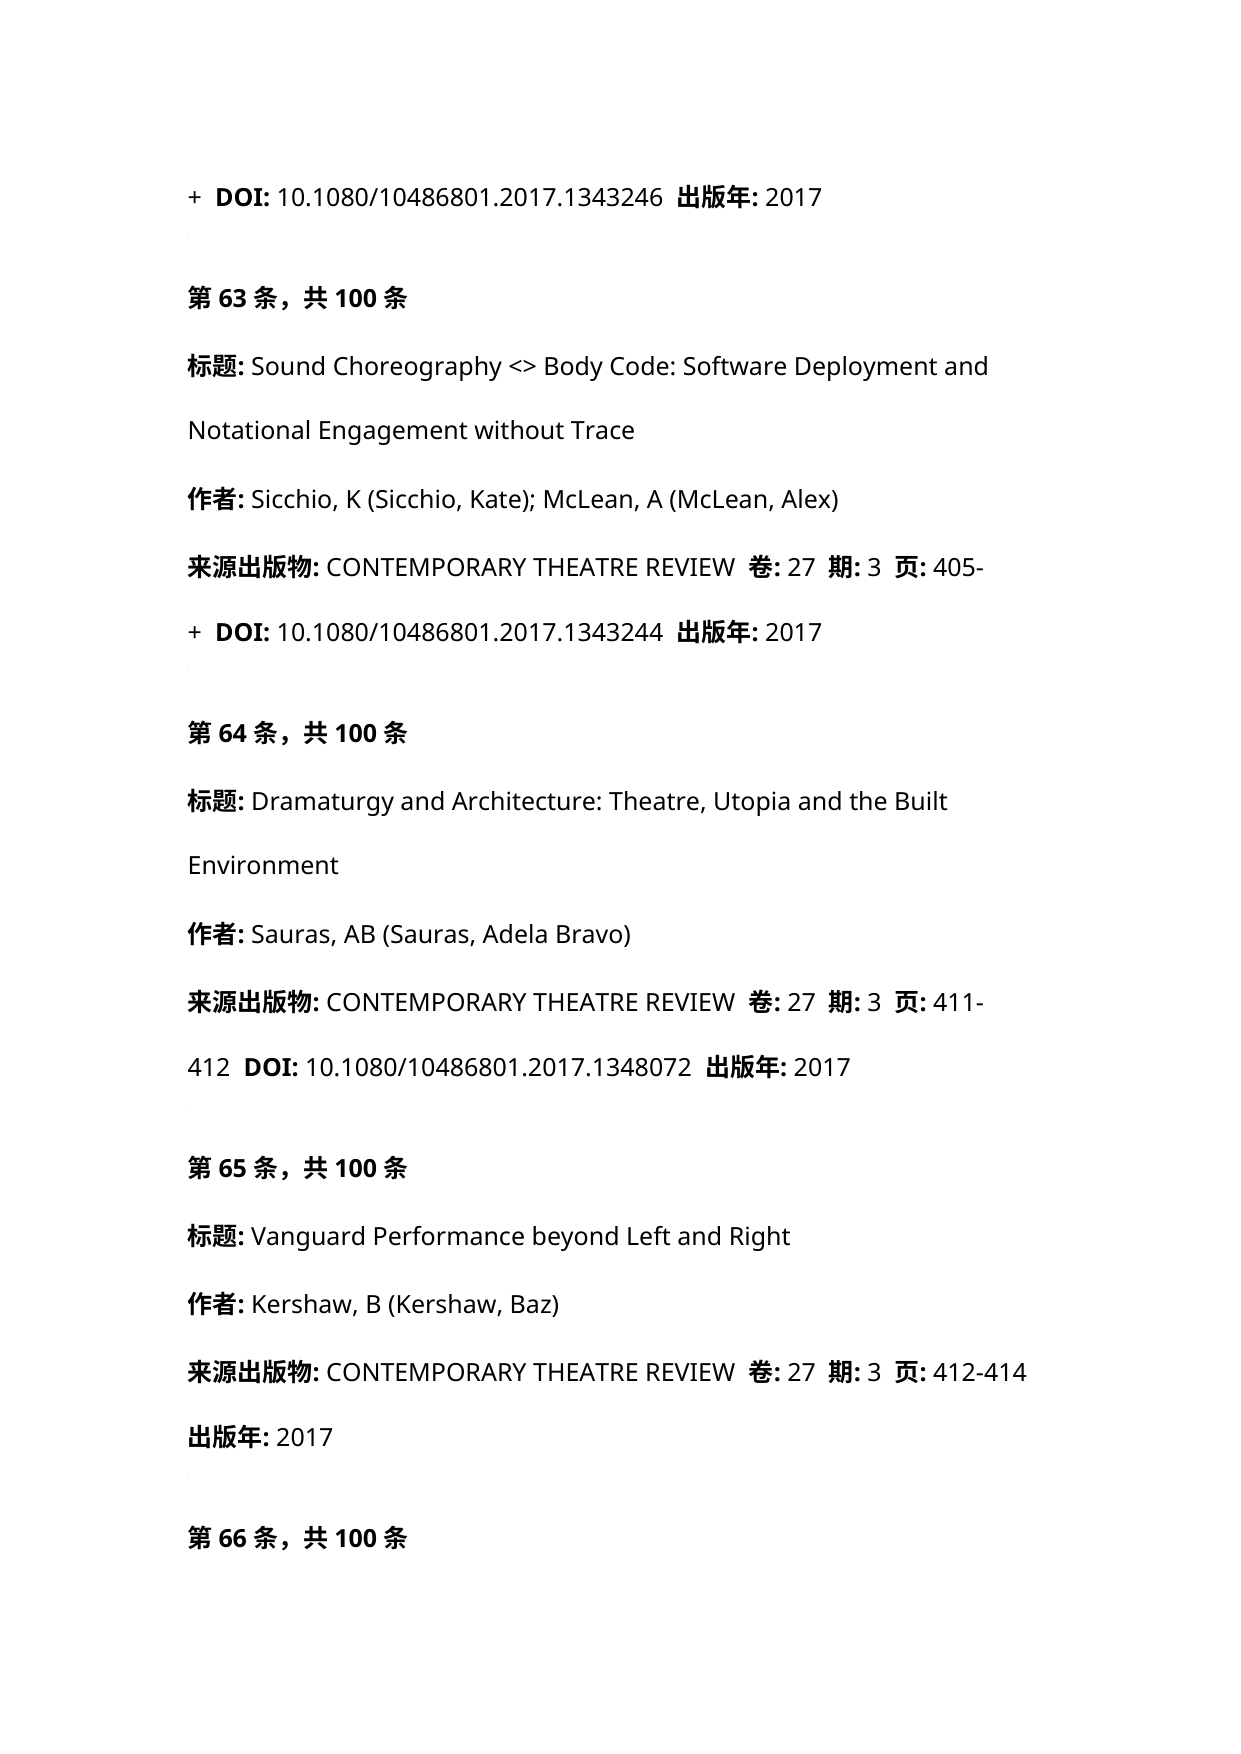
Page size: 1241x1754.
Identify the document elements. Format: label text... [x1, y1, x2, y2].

table_cell 作者: Kershaw, B (Kershaw, Baz) [186, 1269, 1061, 1337]
table_header 第 63 条，共 100 条 [186, 263, 1061, 331]
table_cell 来源出版物: CONTEMPORARY THEATRE REVIEW 卷: 27 期: 3 页: 412-414 出版年: 2017 [186, 1337, 1061, 1470]
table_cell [186, 162, 1061, 230]
table_header 第 64 条，共 100 条 [186, 698, 1061, 766]
table_cell 作者: Sicchio, K (Sicchio, Kate); McLean, A (McLean, Alex) [186, 464, 1061, 532]
table_cell 标题: Sound Choreography <> Body Code: Software Deployment and Notational Engagement without Trace [186, 331, 1061, 464]
table_cell 标题: Vanguard Performance beyond Left and Right [186, 1201, 1061, 1269]
table_header 第 66 条，共 100 条 [186, 1503, 1061, 1571]
table_header 第 65 条，共 100 条 [186, 1133, 1061, 1201]
table_cell 标题: Dramaturgy and Architecture: Theatre, Utopia and the Built Environment [186, 766, 1061, 899]
table_cell 作者: Sauras, AB (Sauras, Adela Bravo) [186, 899, 1061, 967]
table_cell 来源出版物: CONTEMPORARY THEATRE REVIEW 卷: 27 期: 3 页: 405-+ DOI: 10.1080/10486801.2017.1343244 出版年: 2017 [186, 532, 1061, 665]
table_cell 来源出版物: CONTEMPORARY THEATRE REVIEW 卷: 27 期: 3 页: 411-412 DOI: 10.1080/10486801.2017.1348072 出版年: 2017 [186, 967, 1061, 1100]
